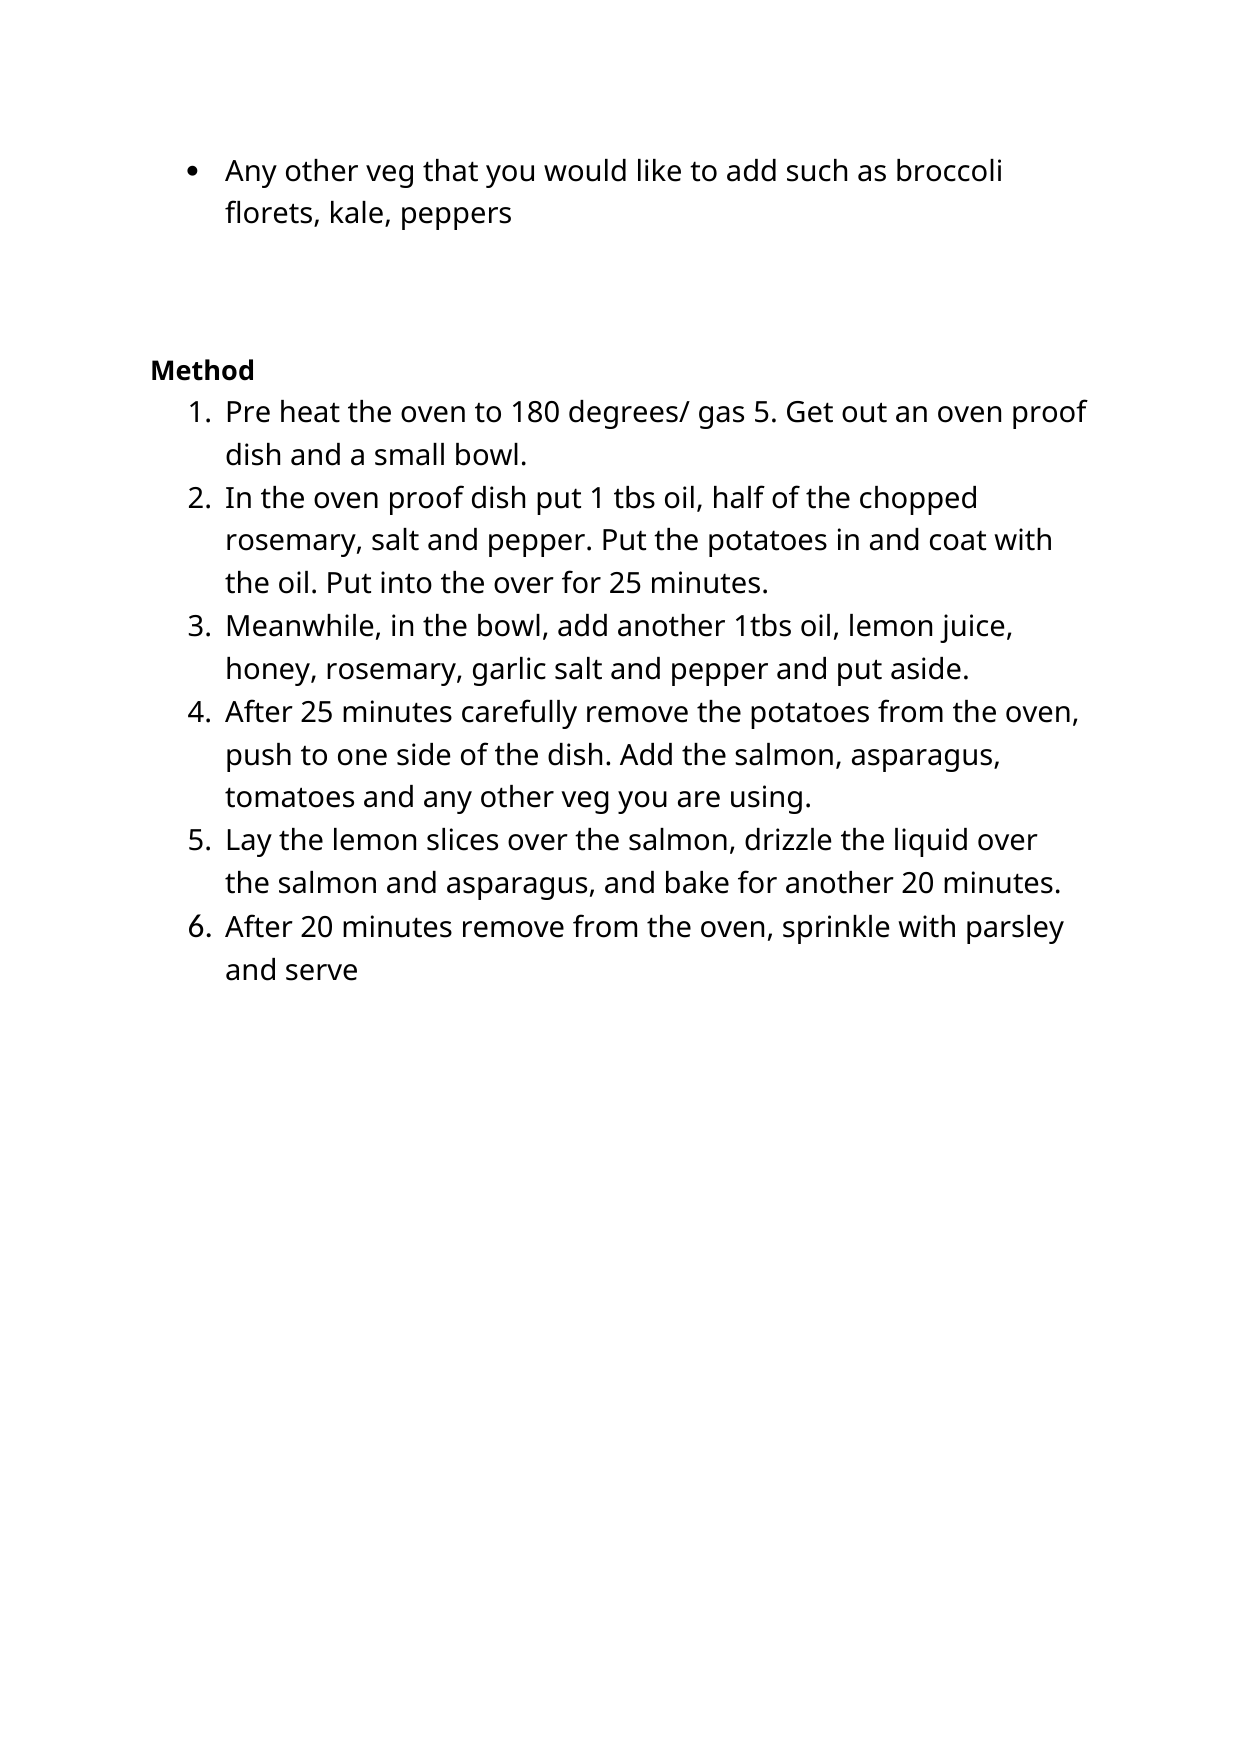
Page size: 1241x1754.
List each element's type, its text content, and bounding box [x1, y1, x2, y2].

subtitle Method [150, 351, 1090, 388]
list Pre heat the oven to 180 degrees/ gas 5. Get out an oven proof dish and a small bowl. [187, 391, 1090, 474]
list In the oven proof dish put 1 tbs oil, half of the chopped rosemary, salt and pepper. Put the potatoes in and coat with the oil. Put into the over for 25 minutes. [187, 477, 1090, 602]
list Lay the lemon slices over the salmon, drizzle the liquid over the salmon and asparagus, and bake for another 20 minutes. [187, 819, 1090, 902]
list Any other veg that you would like to add such as broccoli florets, kale, peppers [187, 150, 1090, 232]
list Meanwhile, in the bowl, add another 1tbs oil, lemon juice, honey, rosemary, garlic salt and pepper and put aside. [187, 605, 1090, 688]
list After 20 minutes remove from the oven, sprinkle with parsley and serve [187, 905, 1090, 989]
list After 25 minutes carefully remove the potatoes from the oven, push to one side of the dish. Add the salmon, asparagus, tomatoes and any other veg you are using. [187, 691, 1090, 816]
